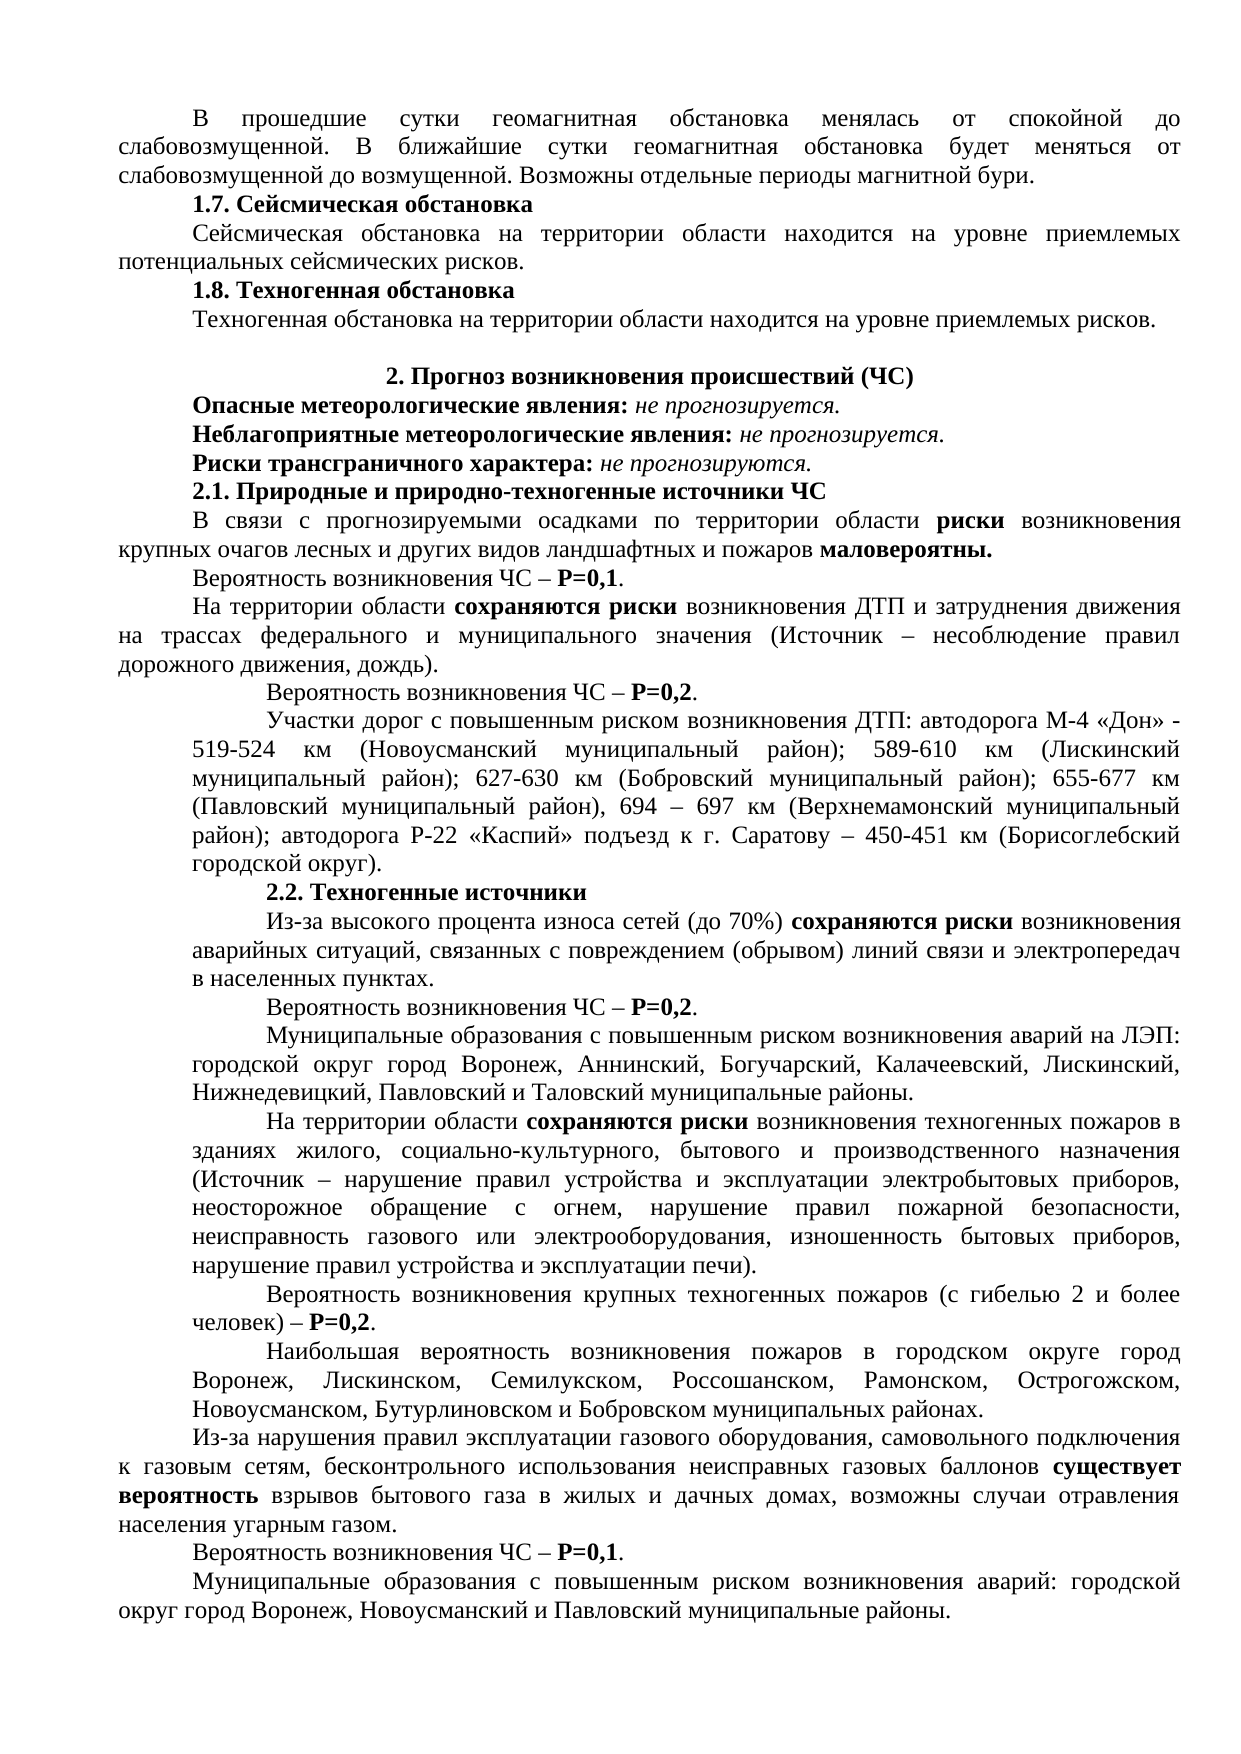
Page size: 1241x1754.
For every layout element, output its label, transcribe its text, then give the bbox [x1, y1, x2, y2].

text 1.7. Сейсмическая обстановка [118, 189, 1181, 218]
text Риски трансграничного характера: не прогнозируются. [118, 448, 1181, 476]
list На территории области сохраняются риски возникновения техногенных пожаров в зданиях жилого, социально-культурного, бытового и производственного назначения (Источник – нарушение правил устройства и эксплуатации электробытовых приборов, неосторожное обращение с огнем, нарушение правил пожарной безопасности, неисправность газового или электрооборудования, изношенность бытовых приборов, нарушение правил устройства и эксплуатации печи). [192, 1106, 1181, 1279]
list Наибольшая вероятность возникновения пожаров в городском округе город Воронеж, Лискинском, Семилукском, Россошанском, Рамонском, Острогожском, Новоусманском, Бутурлиновском и Бобровском муниципальных районах. [192, 1336, 1181, 1422]
text Муниципальные образования с повышенным риском возникновения аварий: городской округ город Воронеж, Новоусманский и Павловский муниципальные районы. [118, 1566, 1181, 1624]
text Из-за нарушения правил эксплуатации газового оборудования, самовольного подключения к газовым сетям, бесконтрольного использования неисправных газовых баллонов существует вероятность взрывов бытового газа в жилых и дачных домах, возможны случаи отравления населения угарным газом. [118, 1422, 1181, 1537]
text Вероятность возникновения ЧС – Р=0,1. [118, 563, 1181, 591]
list Вероятность возникновения ЧС – Р=0,2. [192, 678, 1181, 706]
text Опасные метеорологические явления: не прогнозируется. [118, 390, 1181, 419]
list В прошедшие сутки геомагнитная обстановка менялась от спокойной до слабовозмущенной. В ближайшие сутки геомагнитная обстановка будет меняться от слабовозмущенной до возмущенной. Возможны отдельные периоды магнитной бури. [118, 103, 1181, 189]
list Из-за высокого процента износа сетей (до 70%) сохраняются риски возникновения аварийных ситуаций, связанных с повреждением (обрывом) линий связи и электропередач в населенных пунктах. [192, 906, 1181, 992]
list Участки дорог с повышенным риском возникновения ДТП: автодорога М-4 «Дон» - 519-524 км (Новоусманский муниципальный район); 589-610 км (Лискинский муниципальный район); 627-630 км (Бобровский муниципальный район); 655-677 км (Павловский муниципальный район), 694 – 697 км (Верхнемамонский муниципальный район); автодорога Р-22 «Каспий» подъезд к г. Саратову – 450-451 км (Борисоглебский городской округ). [192, 706, 1181, 877]
text На территории области сохраняются риски возникновения ДТП и затруднения движения на трассах федерального и муниципального значения (Источник – несоблюдение правил дорожного движения, дождь). [118, 591, 1181, 678]
text Вероятность возникновения ЧС – Р=0,1. [118, 1537, 1181, 1566]
list Вероятность возникновения крупных техногенных пожаров (с гибелью 2 и более человек) – Р=0,2. [192, 1279, 1181, 1336]
text 2.1. Природные и природно-техногенные источники ЧС [118, 476, 1181, 505]
text Сейсмическая обстановка на территории области находится на уровне приемлемых потенциальных сейсмических рисков. [118, 218, 1181, 275]
text В связи с прогнозируемыми осадками по территории области риски возникновения крупных очагов лесных и других видов ландшафтных и пожаров маловероятны. [118, 505, 1181, 563]
text 1.8. Техногенная обстановка [118, 275, 1181, 304]
text Неблагоприятные метеорологические явления: не прогнозируется. [118, 419, 1181, 448]
list Вероятность возникновения ЧС – Р=0,2. [192, 992, 1181, 1021]
text Техногенная обстановка на территории области находится на уровне приемлемых рисков. [118, 304, 1181, 333]
list Муниципальные образования с повышенным риском возникновения аварий на ЛЭП: городской округ город Воронеж, Аннинский, Богучарский, Калачеевский, Лискинский, Нижнедевицкий, Павловский и Таловский муниципальные районы. [192, 1021, 1181, 1106]
text 2. Прогноз возникновения происшествий (ЧС) [118, 361, 1181, 390]
list 2.2. Техногенные источники [192, 877, 1181, 906]
